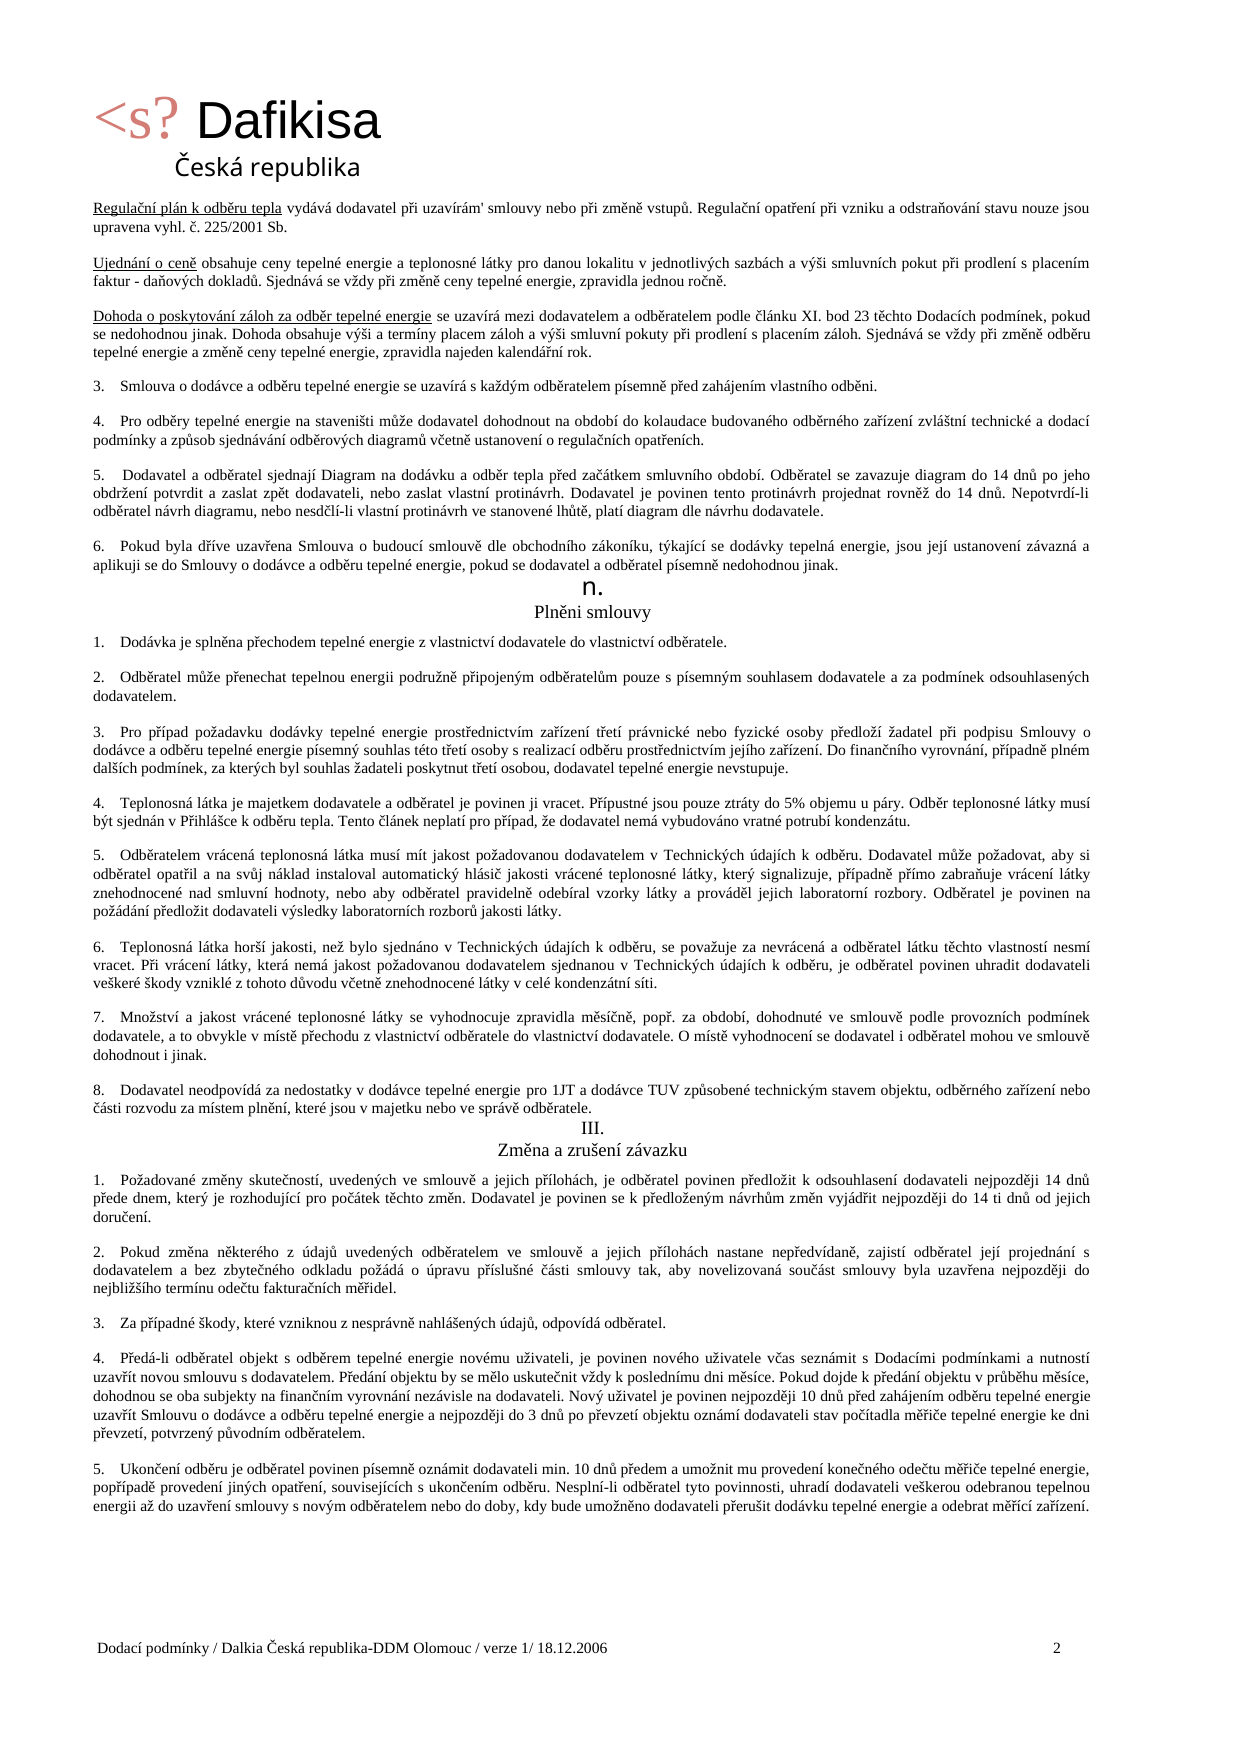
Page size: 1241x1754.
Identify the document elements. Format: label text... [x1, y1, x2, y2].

list Odběratelem vrácená teplonosná látka musí mít jakost požadovanou dodavatelem v Technických údajích k odběru. Dodavatel může požadovat, aby si odběratel opatřil a na svůj náklad instaloval automatický hlásič jakosti vrácené teplonosné látky, který signalizuje, případně přímo zabraňuje vrácení látky znehodnocené nad smluvní hodnoty, nebo aby odběratel pravidelně odebíral vzorky látky a prováděl jejich laboratorní rozbory. Odběratel je povinen na požádání předložit dodavateli výsledky laboratorních rozborů jakosti látky. [93, 846, 1092, 920]
list Teplonosná látka je majetkem dodavatele a odběratel je povinen ji vracet. Přípustné jsou pouze ztráty do 5% objemu u páry. Odběr teplonosné látky musí být sjednán v Přihlášce k odběru tepla. Tento článek neplatí pro případ, že dodavatel nemá vybudováno vratné potrubí kondenzátu. [93, 793, 1092, 829]
text <s? Dafikisa [93, 81, 1092, 152]
list Pro odběry tepelné energie na staveništi může dodavatel dohodnout na období do kolaudace budovaného odběrného zařízení zvláštní technické a dodací podmínky a způsob sjednávání odběrových diagramů včetně ustanovení o regulačních opatřeních. [93, 412, 1092, 448]
list Pro případ požadavku dodávky tepelné energie prostřednictvím zařízení třetí právnické nebo fyzické osoby předloží žadatel při podpisu Smlouvy o dodávce a odběru tepelné energie písemný souhlas této třetí osoby s realizací odběru prostřednictvím jejího zařízení. Do finančního vyrovnání, případně plném dalších podmínek, za kterých byl souhlas žadateli poskytnut třetí osobou, dodavatel tepelné energie nevstupuje. [93, 723, 1092, 777]
list Dodávka je splněna přechodem tepelné energie z vlastnictví dodavatele do vlastnictví odběratele. [93, 633, 1092, 651]
list Ukončení odběru je odběratel povinen písemně oznámit dodavateli min. 10 dnů předem a umožnit mu provedení konečného odečtu měřiče tepelné energie, popřípadě provedení jiných opatření, souvisejících s ukončením odběru. Nesplní-li odběratel tyto povinnosti, uhradí dodavateli veškerou odebranou tepelnou energii až do uzavření smlouvy s novým odběratelem nebo do doby, kdy bude umožněno dodavateli přerušit dodávku tepelné energie a odebrat měřící zařízení. [93, 1459, 1092, 1515]
text III. [93, 1117, 1092, 1138]
text Dohoda o poskytování záloh za odběr tepelné energie se uzavírá mezi dodavatelem a odběratelem podle článku XI. bod 23 těchto Dodacích podmínek, pokud se nedohodnou jinak. Dohoda obsahuje výši a termíny placem záloh a výši smluvní pokuty při prodlení s placením záloh. Sjednává se vždy při změně odběru tepelné energie a změně ceny tepelné energie, zpravidla najeden kalendářní rok. [93, 307, 1092, 361]
list Smlouva o dodávce a odběru tepelné energie se uzavírá s každým odběratelem písemně před zahájením vlastního odběni. [93, 377, 1092, 395]
list Požadované změny skutečností, uvedených ve smlouvě a jejich přílohách, je odběratel povinen předložit k odsouhlasení dodavateli nejpozději 14 dnů přede dnem, který je rozhodující pro počátek těchto změn. Dodavatel je povinen se k předloženým návrhům změn vyjádřit nejpozději do 14 ti dnů od jejich doručení. [93, 1170, 1092, 1226]
list Odběratel může přenechat tepelnou energii podružně připojeným odběratelům pouze s písemným souhlasem dodavatele a za podmínek odsouhlasených dodavatelem. [93, 667, 1092, 705]
text Plněni smlouvy [93, 601, 1092, 622]
text Česká republika [174, 152, 1092, 182]
list Za případné škody, které vzniknou z nesprávně nahlášených údajů, odpovídá odběratel. [93, 1314, 1092, 1332]
text Regulační plán k odběru tepla vydává dodavatel při uzavírám' smlouvy nebo při změně vstupů. Regulační opatření při vzniku a odstraňování stavu nouze jsou upravena vyhl. č. 225/2001 Sb. [93, 199, 1092, 236]
list Předá-li odběratel objekt s odběrem tepelné energie novému uživateli, je povinen nového uživatele včas seznámit s Dodacími podmínkami a nutností uzavřít novou smlouvu s dodavatelem. Předání objektu by se mělo uskutečnit vždy k poslednímu dni měsíce. Pokud dojde k předání objektu v průběhu měsíce, dohodnou se oba subjekty na finančním vyrovnání nezávisle na dodavateli. Nový uživatel je povinen nejpozději 10 dnů před zahájením odběru tepelné energie uzavřít Smlouvu o dodávce a odběru tepelné energie a nejpozději do 3 dnů po převzetí objektu oznámí dodavateli stav počítadla měřiče tepelné energie ke dni převzetí, potvrzený původním odběratelem. [93, 1349, 1092, 1442]
list Teplonosná látka horší jakosti, než bylo sjednáno v Technických údajích k odběru, se považuje za nevrácená a odběratel látku těchto vlastností nesmí vracet. Při vrácení látky, která nemá jakost požadovanou dodavatelem sjednanou v Technických údajích k odběru, je odběratel povinen uhradit dodavateli veškeré škody vzniklé z tohoto důvodu včetně znehodnocené látky v celé kondenzátní síti. [93, 938, 1092, 991]
list Dodavatel a odběratel sjednají Diagram na dodávku a odběr tepla před začátkem smluvního období. Odběratel se zavazuje diagram do 14 dnů po jeho obdržení potvrdit a zaslat zpět dodavateli, nebo zaslat vlastní protinávrh. Dodavatel je povinen tento protinávrh projednat rovněž do 14 dnů. Nepotvrdí-li odběratel návrh diagramu, nebo nesdčlí-li vlastní protinávrh ve stanovené lhůtě, platí diagram dle návrhu dodavatele. [93, 466, 1092, 520]
list Pokud změna některého z údajů uvedených odběratelem ve smlouvě a jejich přílohách nastane nepředvídaně, zajistí odběratel její projednání s dodavatelem a bez zbytečného odkladu požádá o úpravu příslušné části smlouvy tak, aby novelizovaná součást smlouvy byla uzavřena nejpozději do nejbližšího termínu odečtu fakturačních měřidel. [93, 1243, 1092, 1297]
text Změna a zrušení závazku [93, 1138, 1092, 1160]
text n. [93, 575, 1092, 601]
text Ujednání o ceně obsahuje ceny tepelné energie a teplonosné látky pro danou lokalitu v jednotlivých sazbách a výši smluvních pokut při prodlení s placením faktur - daňových dokladů. Sjednává se vždy při změně ceny tepelné energie, zpravidla jednou ročně. [93, 254, 1092, 290]
list Dodavatel neodpovídá za nedostatky v dodávce tepelné energie pro 1JT a dodávce TUV způsobené technickým stavem objektu, odběrného zařízení nebo části rozvodu za místem plnění, které jsou v majetku nebo ve správě odběratele. [93, 1081, 1092, 1117]
list Pokud byla dříve uzavřena Smlouva o budoucí smlouvě dle obchodního zákoníku, týkající se dodávky tepelná energie, jsou její ustanovení závazná a aplikuji se do Smlouvy o dodávce a odběru tepelné energie, pokud se dodavatel a odběratel písemně nedohodnou jinak. [93, 536, 1092, 574]
list Množství a jakost vrácené teplonosné látky se vyhodnocuje zpravidla měsíčně, popř. za období, dohodnuté ve smlouvě podle provozních podmínek dodavatele, a to obvykle v místě přechodu z vlastnictví odběratele do vlastnictví dodavatele. O místě vyhodnocení se dodavatel i odběratel mohou ve smlouvě dohodnout i jinak. [93, 1008, 1092, 1063]
